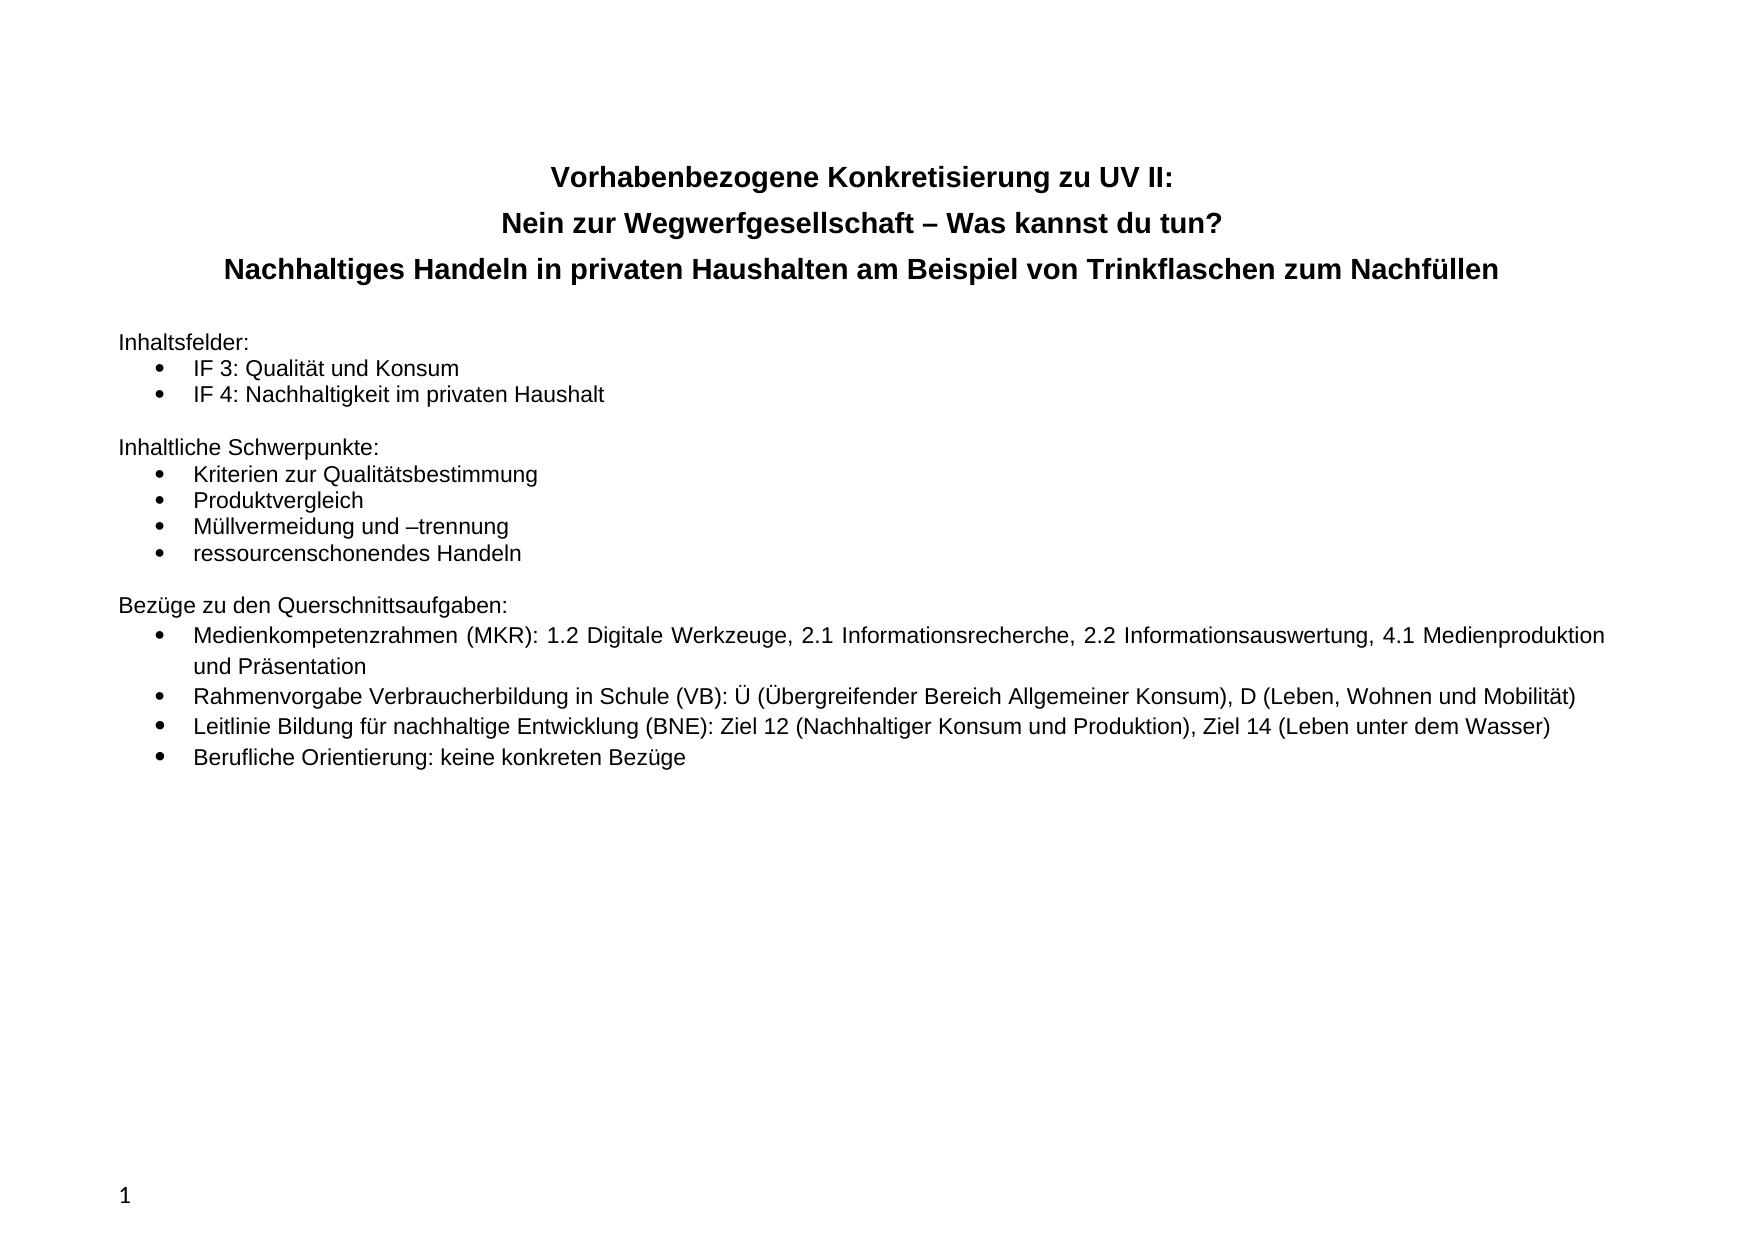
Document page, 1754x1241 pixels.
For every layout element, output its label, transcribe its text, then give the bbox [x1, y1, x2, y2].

text Inhaltliche Schwerpunkte: [118, 434, 1606, 461]
list IF 3: Qualität und Konsum [156, 355, 1606, 381]
list Müllvermeidung und –trennung [156, 513, 1606, 539]
text Nein zur Wegwerfgesellschaft – Was kannst du tun? [118, 206, 1606, 240]
list Bezüge zu den Querschnittsaufgaben: [118, 592, 1606, 619]
list Medienkompetenzrahmen (MKR): 1.2 Digitale Werkzeuge, 2.1 Informationsrecherche, 2.2 Informationsauswertung, 4.1 Medienproduktion und Präsentation [156, 622, 1606, 679]
list Leitlinie Bildung für nachhaltige Entwicklung (BNE): Ziel 12 (Nachhaltiger Konsum und Produktion), Ziel 14 (Leben unter dem Wasser) [156, 713, 1606, 740]
list Berufliche Orientierung: keine konkreten Bezüge [156, 744, 1606, 771]
list Kriterien zur Qualitätsbestimmung [156, 461, 1606, 487]
text Nachhaltiges Handeln in privaten Haushalten am Beispiel von Trinkflaschen zum Nachfüllen [118, 252, 1606, 286]
list Rahmenvorgabe Verbraucherbildung in Schule (VB): Ü (Übergreifender Bereich Allgemeiner Konsum), D (Leben, Wohnen und Mobilität) [156, 683, 1606, 709]
list ressourcenschonendes Handeln [156, 539, 1606, 566]
list Produktvergleich [156, 487, 1606, 513]
text Vorhabenbezogene Konkretisierung zu UV II: [118, 160, 1606, 194]
text Inhaltsfelder: [118, 329, 1606, 355]
list IF 4: Nachhaltigkeit im privaten Haushalt [156, 381, 1606, 408]
